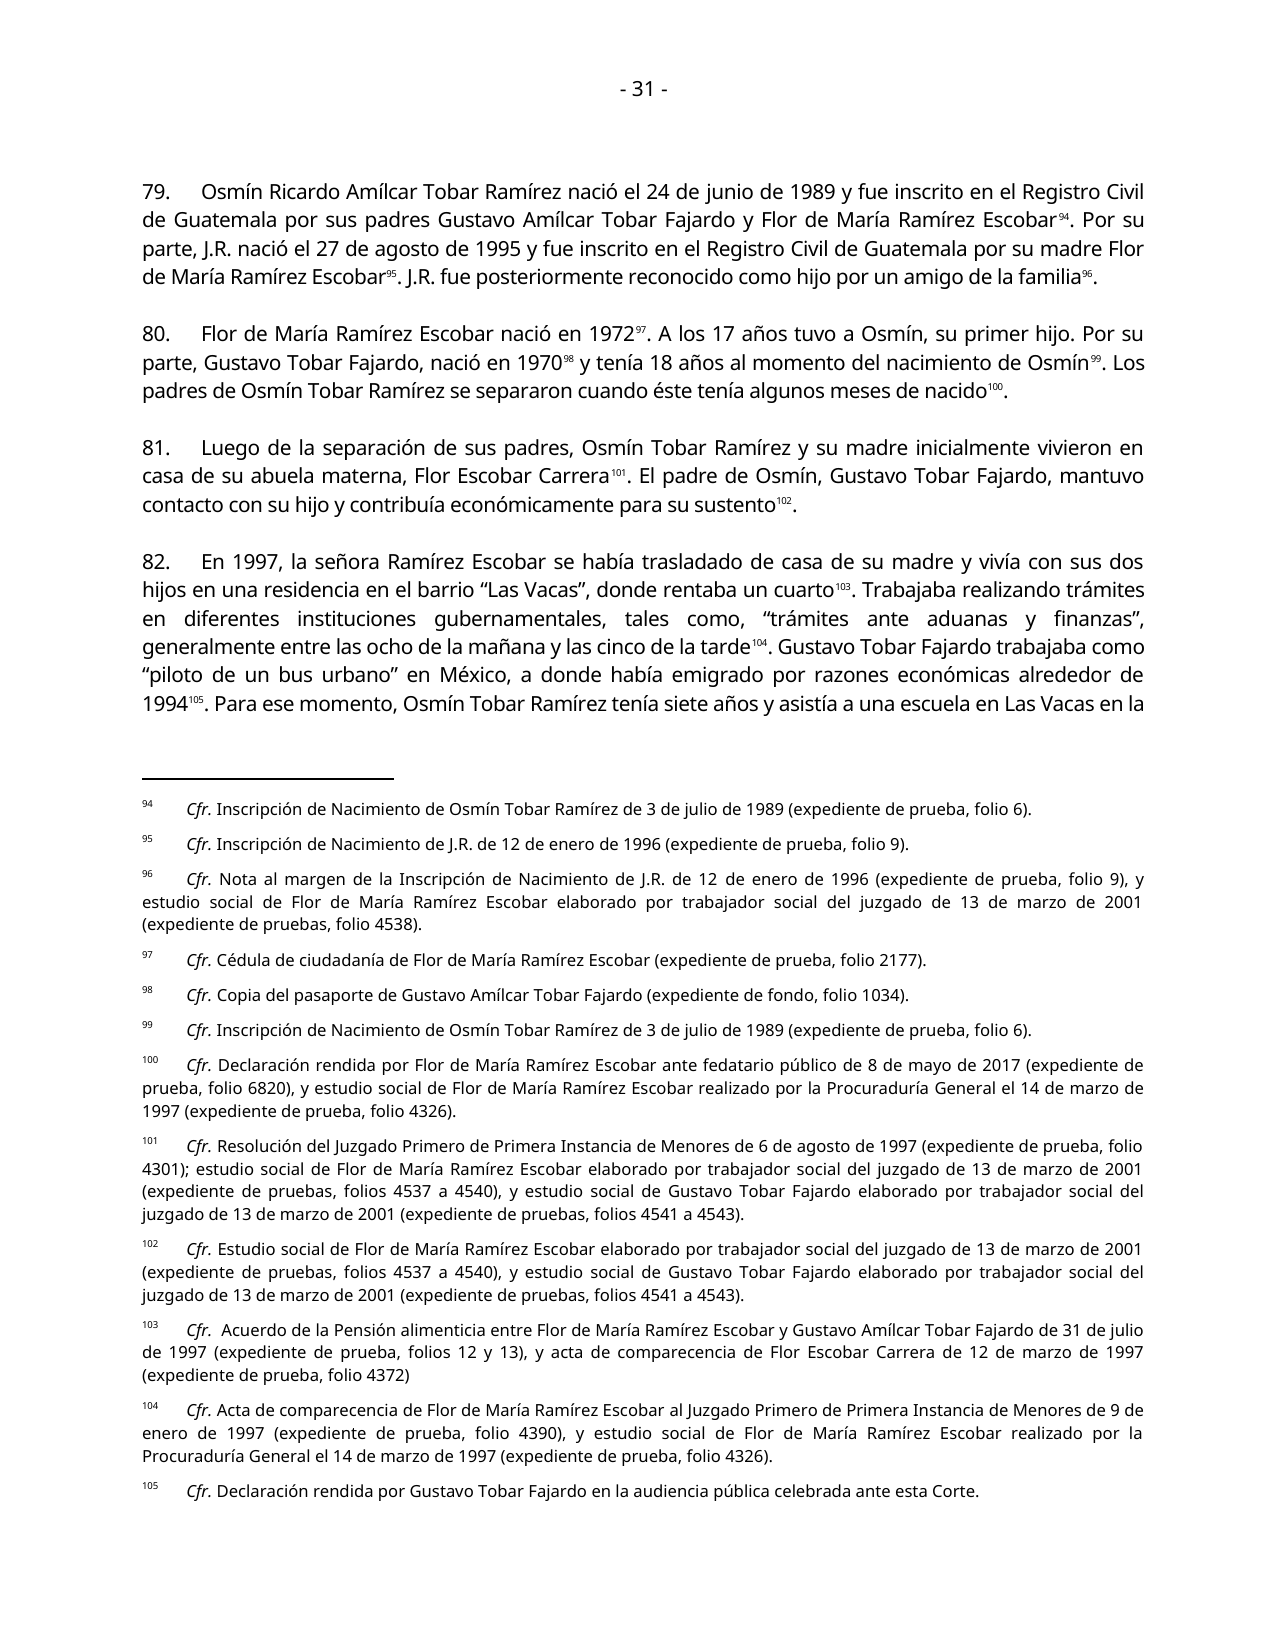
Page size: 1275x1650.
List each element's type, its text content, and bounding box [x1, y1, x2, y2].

text En 1997, la señora Ramírez Escobar se había trasladado de casa de su madre y vivía con sus dos hijos en una residencia en el barrio “Las Vacas”, donde rentaba un cuarto. Trabajaba realizando trámites en diferentes instituciones gubernamentales, tales como, “trámites ante aduanas y finanzas”, generalmente entre las ocho de la mañana y las cinco de la tarde. Gustavo Tobar Fajardo trabajaba como “piloto de un bus urbano” en México, a donde había emigrado por razones económicas alrededor de 1994. Para ese momento, Osmín Tobar Ramírez tenía siete años y asistía a una escuela en Las Vacas en la zona 16 de la Ciudad de Guatemala y J.R. tenía dos años de edad. La señora Ramírez Escobar había contratado a su vecina para cuidar a sus hijos mientras ella se ausentaba por motivos laborales. Gustavo Tobar Fajardo explicó que, si bien vivía separado de su hijo, “trabajaba veinte o veintidós días y luego regresaba por cinco o seis días a descansar y ese tiempo lo lograba […] ver a Osmín”. [142, 547, 1145, 717]
text Luego de la separación de sus padres, Osmín Tobar Ramírez y su madre inicialmente vivieron en casa de su abuela materna, Flor Escobar Carrera. El padre de Osmín, Gustavo Tobar Fajardo, mantuvo contacto con su hijo y contribuía económicamente para su sustento. [142, 433, 1145, 518]
text Osmín Ricardo Amílcar Tobar Ramírez nació el 24 de junio de 1989 y fue inscrito en el Registro Civil de Guatemala por sus padres Gustavo Amílcar Tobar Fajardo y Flor de María Ramírez Escobar. Por su parte, J.R. nació el 27 de agosto de 1995 y fue inscrito en el Registro Civil de Guatemala por su madre Flor de María Ramírez Escobar. J.R. fue posteriormente reconocido como hijo por un amigo de la familia. [142, 177, 1145, 291]
text Flor de María Ramírez Escobar nació en 1972. A los 17 años tuvo a Osmín, su primer hijo. Por su parte, Gustavo Tobar Fajardo, nació en 1970 y tenía 18 años al momento del nacimiento de Osmín. Los padres de Osmín Tobar Ramírez se separaron cuando éste tenía algunos meses de nacido. [142, 319, 1145, 405]
